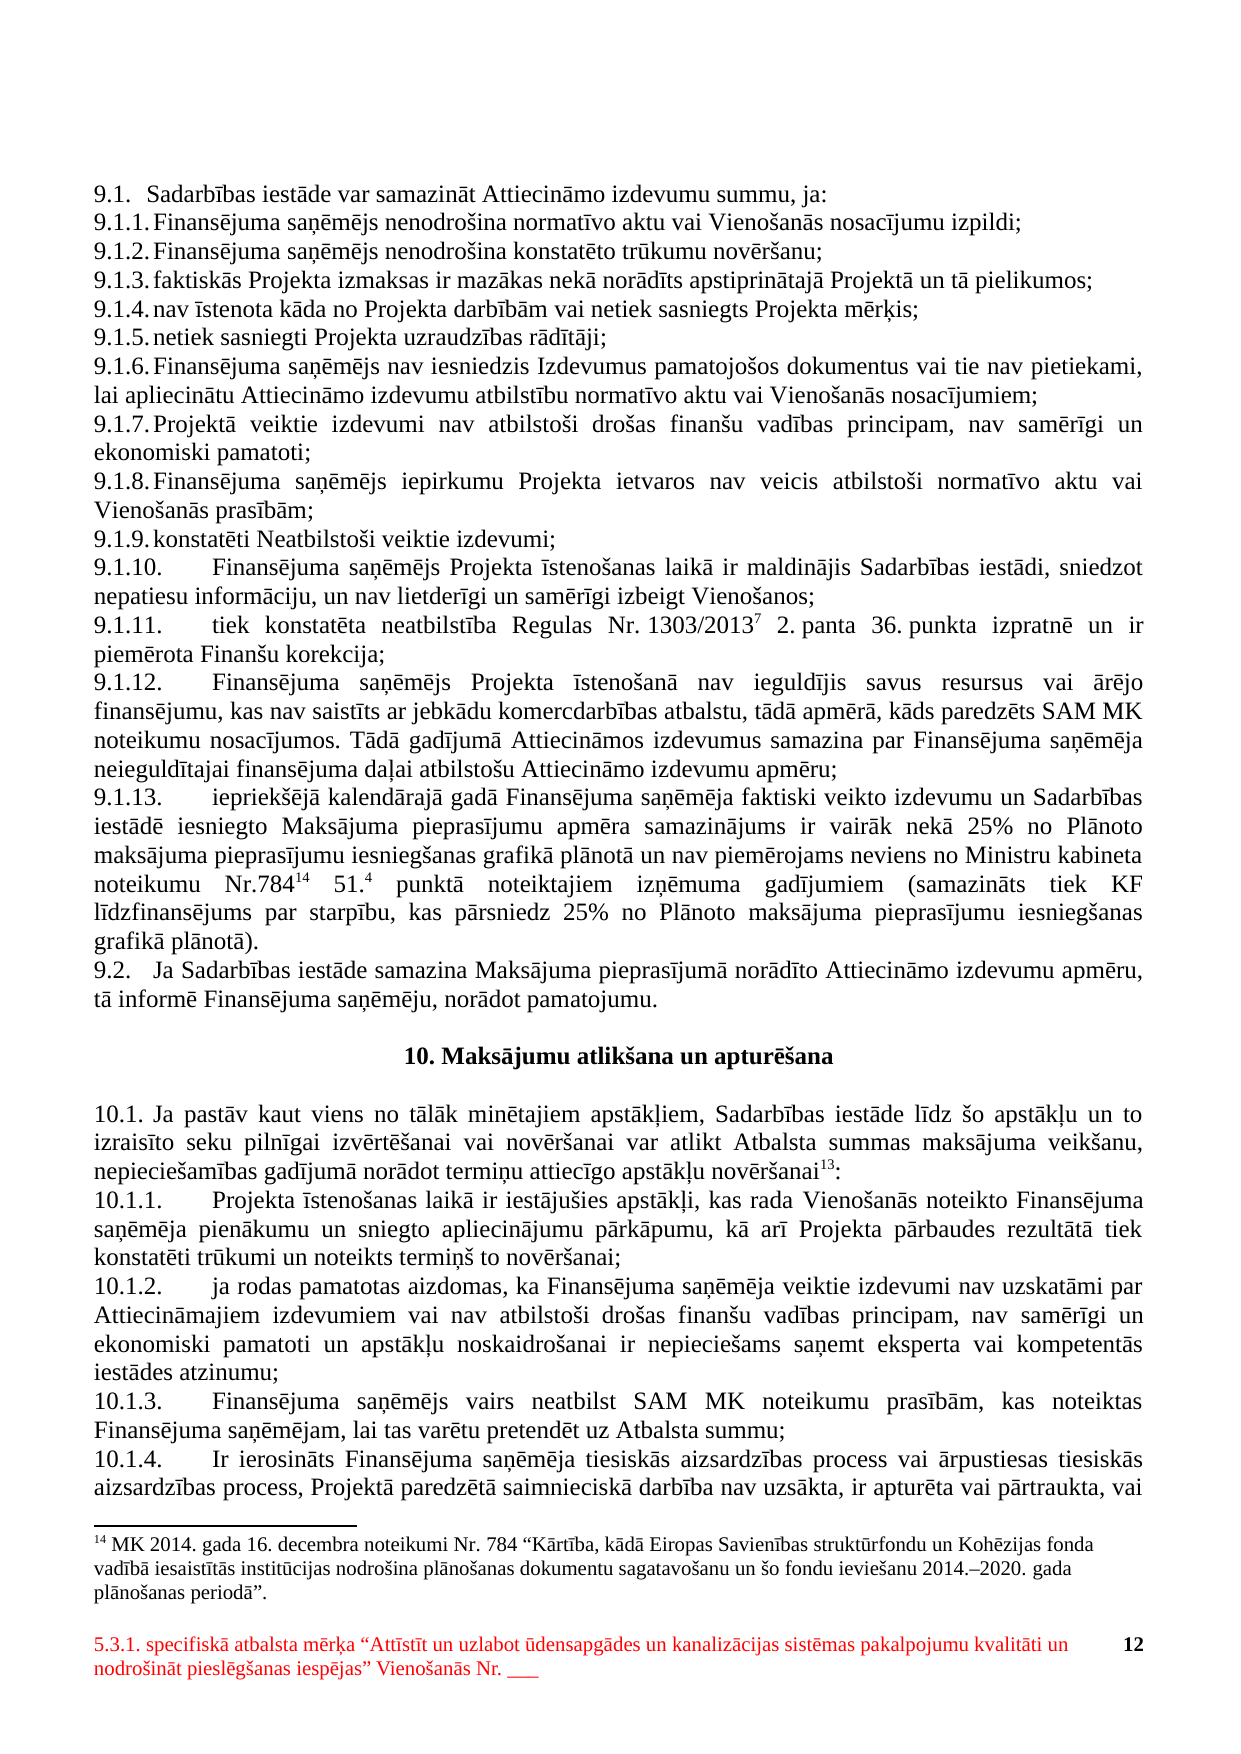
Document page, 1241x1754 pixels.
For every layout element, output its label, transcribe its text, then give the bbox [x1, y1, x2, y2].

list Projekta īstenošanas laikā ir iestājušies apstākļi, kas rada Vienošanās noteikto Finansējuma saņēmēja pienākumu un sniegto apliecinājumu pārkāpumu, kā arī Projekta pārbaudes rezultātā tiek konstatēti trūkumi un noteikts termiņš to novēršanai; [94, 1185, 1144, 1271]
list Maksājumu atlikšana un apturēšana [94, 1041, 1144, 1070]
list faktiskās Projekta izmaksas ir mazākas nekā norādīts apstiprinātajā Projektā un tā pielikumos; [94, 265, 1144, 294]
list ja rodas pamatotas aizdomas, ka Finansējuma saņēmēja veiktie izdevumi nav uzskatāmi par Attiecināmajiem izdevumiem vai nav atbilstoši drošas finanšu vadības principam, nav samērīgi un ekonomiski pamatoti un apstākļu noskaidrošanai ir nepieciešams saņemt eksperta vai kompetentās iestādes atzinumu; [94, 1271, 1144, 1386]
list Finansējuma saņēmējs nav iesniedzis Izdevumus pamatojošos dokumentus vai tie nav pietiekami, lai apliecinātu Attiecināmo izdevumu atbilstību normatīvo aktu vai Vienošanās nosacījumiem; [94, 351, 1144, 409]
list Finansējuma saņēmējs iepirkumu Projekta ietvaros nav veicis atbilstoši normatīvo aktu vai Vienošanās prasībām; [94, 466, 1144, 524]
list Finansējuma saņēmējs nenodrošina konstatēto trūkumu novēršanu; [94, 236, 1144, 265]
list nav īstenota kāda no Projekta darbībām vai netiek sasniegts Projekta mērķis; [94, 294, 1144, 322]
list netiek sasniegti Projekta uzraudzības rādītāji; [94, 322, 1144, 351]
list Projektā veiktie izdevumi nav atbilstoši drošas finanšu vadības principam, nav samērīgi un ekonomiski pamatoti; [94, 409, 1144, 466]
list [94, 1444, 1144, 1501]
list tiek konstatēta neatbilstība Regulas Nr. 1303/20137 2. panta 36. punkta izpratnē un ir piemērota Finanšu korekcija; [94, 610, 1144, 667]
list konstatēti Neatbilstoši veiktie izdevumi; [94, 524, 1144, 552]
list Finansējuma saņēmējs Projekta īstenošanas laikā ir maldinājis Sadarbības iestādi, sniedzot nepatiesu informāciju, un nav lietderīgi un samērīgi izbeigt Vienošanos; [94, 552, 1144, 610]
list Ja pastāv kaut viens no tālāk minētajiem apstākļiem, Sadarbības iestāde līdz šo apstākļu un to izraisīto seku pilnīgai izvērtēšanai vai novēršanai var atlikt Atbalsta summas maksājuma veikšanu, nepieciešamības gadījumā norādot termiņu attiecīgo apstākļu novēršanai13: [94, 1099, 1144, 1185]
list iepriekšējā kalendārajā gadā Finansējuma saņēmēja faktiski veikto izdevumu un Sadarbības iestādē iesniegto Maksājuma pieprasījumu apmēra samazinājums ir vairāk nekā 25% no Plānoto maksājuma pieprasījumu iesniegšanas grafikā plānotā un nav piemērojams neviens no Ministru kabineta noteikumu Nr.784 51.4 punktā noteiktajiem izņēmuma gadījumiem (samazināts tiek KF līdzfinansējums par starpību, kas pārsniedz 25% no Plānoto maksājuma pieprasījumu iesniegšanas grafikā plānotā). [94, 782, 1144, 955]
list Sadarbības iestāde var samazināt Attiecināmo izdevumu summu, ja: [94, 179, 1144, 207]
list Ja Sadarbības iestāde samazina Maksājuma pieprasījumā norādīto Attiecināmo izdevumu apmēru, tā informē Finansējuma saņēmēju, norādot pamatojumu. [94, 955, 1144, 1012]
list Finansējuma saņēmējs vairs neatbilst SAM MK noteikumu prasībām, kas noteiktas Finansējuma saņēmējam, lai tas varētu pretendēt uz Atbalsta summu; [94, 1386, 1144, 1444]
list Finansējuma saņēmējs Projekta īstenošanā nav ieguldījis savus resursus vai ārējo finansējumu, kas nav saistīts ar jebkādu komercdarbības atbalstu, tādā apmērā, kāds paredzēts SAM MK noteikumu nosacījumos. Tādā gadījumā Attiecināmos izdevumus samazina par Finansējuma saņēmēja neieguldītajai finansējuma daļai atbilstošu Attiecināmo izdevumu apmēru; [94, 667, 1144, 782]
list Finansējuma saņēmējs nenodrošina normatīvo aktu vai Vienošanās nosacījumu izpildi; [94, 207, 1144, 236]
